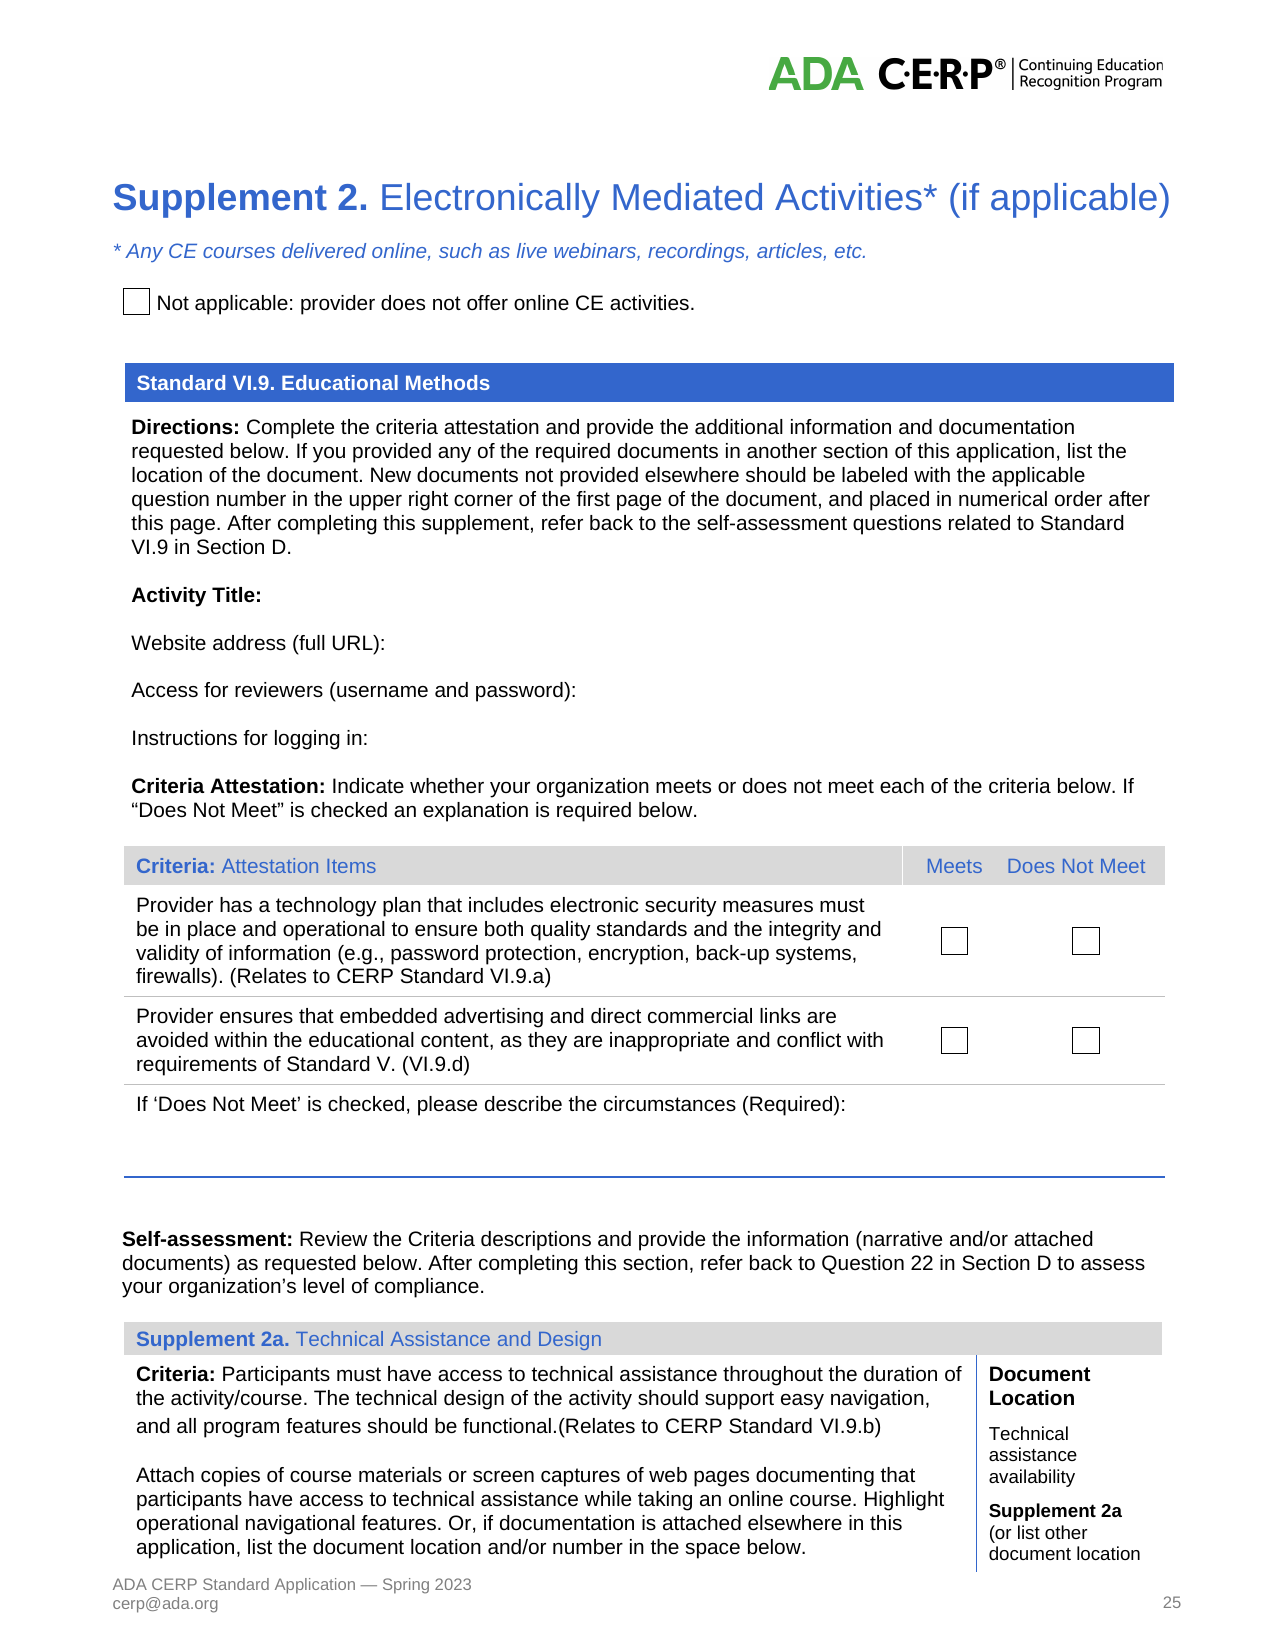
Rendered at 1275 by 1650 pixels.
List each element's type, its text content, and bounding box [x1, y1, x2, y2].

text Directions: Complete the criteria attestation and provide the additional information and documentation requested below. If you provided any of the required documents in another section of this application, list the location of the document. New documents not provided elsewhere should be labeled with the applicable question number in the upper right corner of the first page of the document, and placed in numerical order after this page. After completing this supplement, refer back to the self-assessment questions related to Standard VI.9 in Section D. [131, 415, 1162, 558]
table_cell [977, 1355, 1162, 1572]
table_cell [903, 885, 1006, 996]
text Access for reviewers (username and password): [131, 678, 1162, 702]
text Activity Title: [131, 582, 1162, 606]
table_header Does Not Meet [1006, 846, 1165, 885]
table_cell [903, 997, 1006, 1084]
table_header Standard VI.9. Educational Methods [125, 363, 1174, 402]
table_header Meets [903, 846, 1006, 885]
table_header Criteria: Attestation Items [124, 846, 902, 885]
text Supplement 2. Electronically Mediated Activities* (if applicable) [112, 175, 1191, 218]
text Self-assessment: Review the Criteria descriptions and provide the information (narrative and/or attached documents) as requested below. After completing this section, refer back to Question 22 in Section D to assess your organization’s level of compliance. [122, 1226, 1162, 1298]
text Not applicable: provider does not offer online CE activities. [122, 287, 1162, 315]
table_cell Provider ensures that embedded advertising and direct commercial links are avoided within the educational content, as they are inappropriate and conflict with requirements of Standard V. (VI.9.d) [124, 997, 902, 1084]
text Website address (full URL): [131, 630, 1162, 654]
text * Any CE courses delivered online, such as live webinars, recordings, articles, etc. [112, 239, 1191, 263]
table_cell If ‘Does Not Meet’ is checked, please describe the circumstances (Required): [124, 1085, 1165, 1176]
text Instructions for logging in: [131, 726, 1162, 750]
table_cell [1006, 885, 1165, 996]
table_cell [1006, 997, 1165, 1084]
table_header Supplement 2a. Technical Assistance and Design [124, 1322, 1162, 1355]
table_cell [124, 1355, 976, 1572]
text Criteria Attestation: Indicate whether your organization meets or does not meet each of the criteria below. If “Does Not Meet” is checked an explanation is required below. [131, 774, 1162, 822]
picture [768, 57, 1163, 90]
table_cell Provider has a technology plan that includes electronic security measures must be in place and operational to ensure both quality standards and the integrity and validity of information (e.g., password protection, encryption, back-up systems, firewalls). (Relates to CERP Standard VI.9.a) [124, 885, 902, 996]
